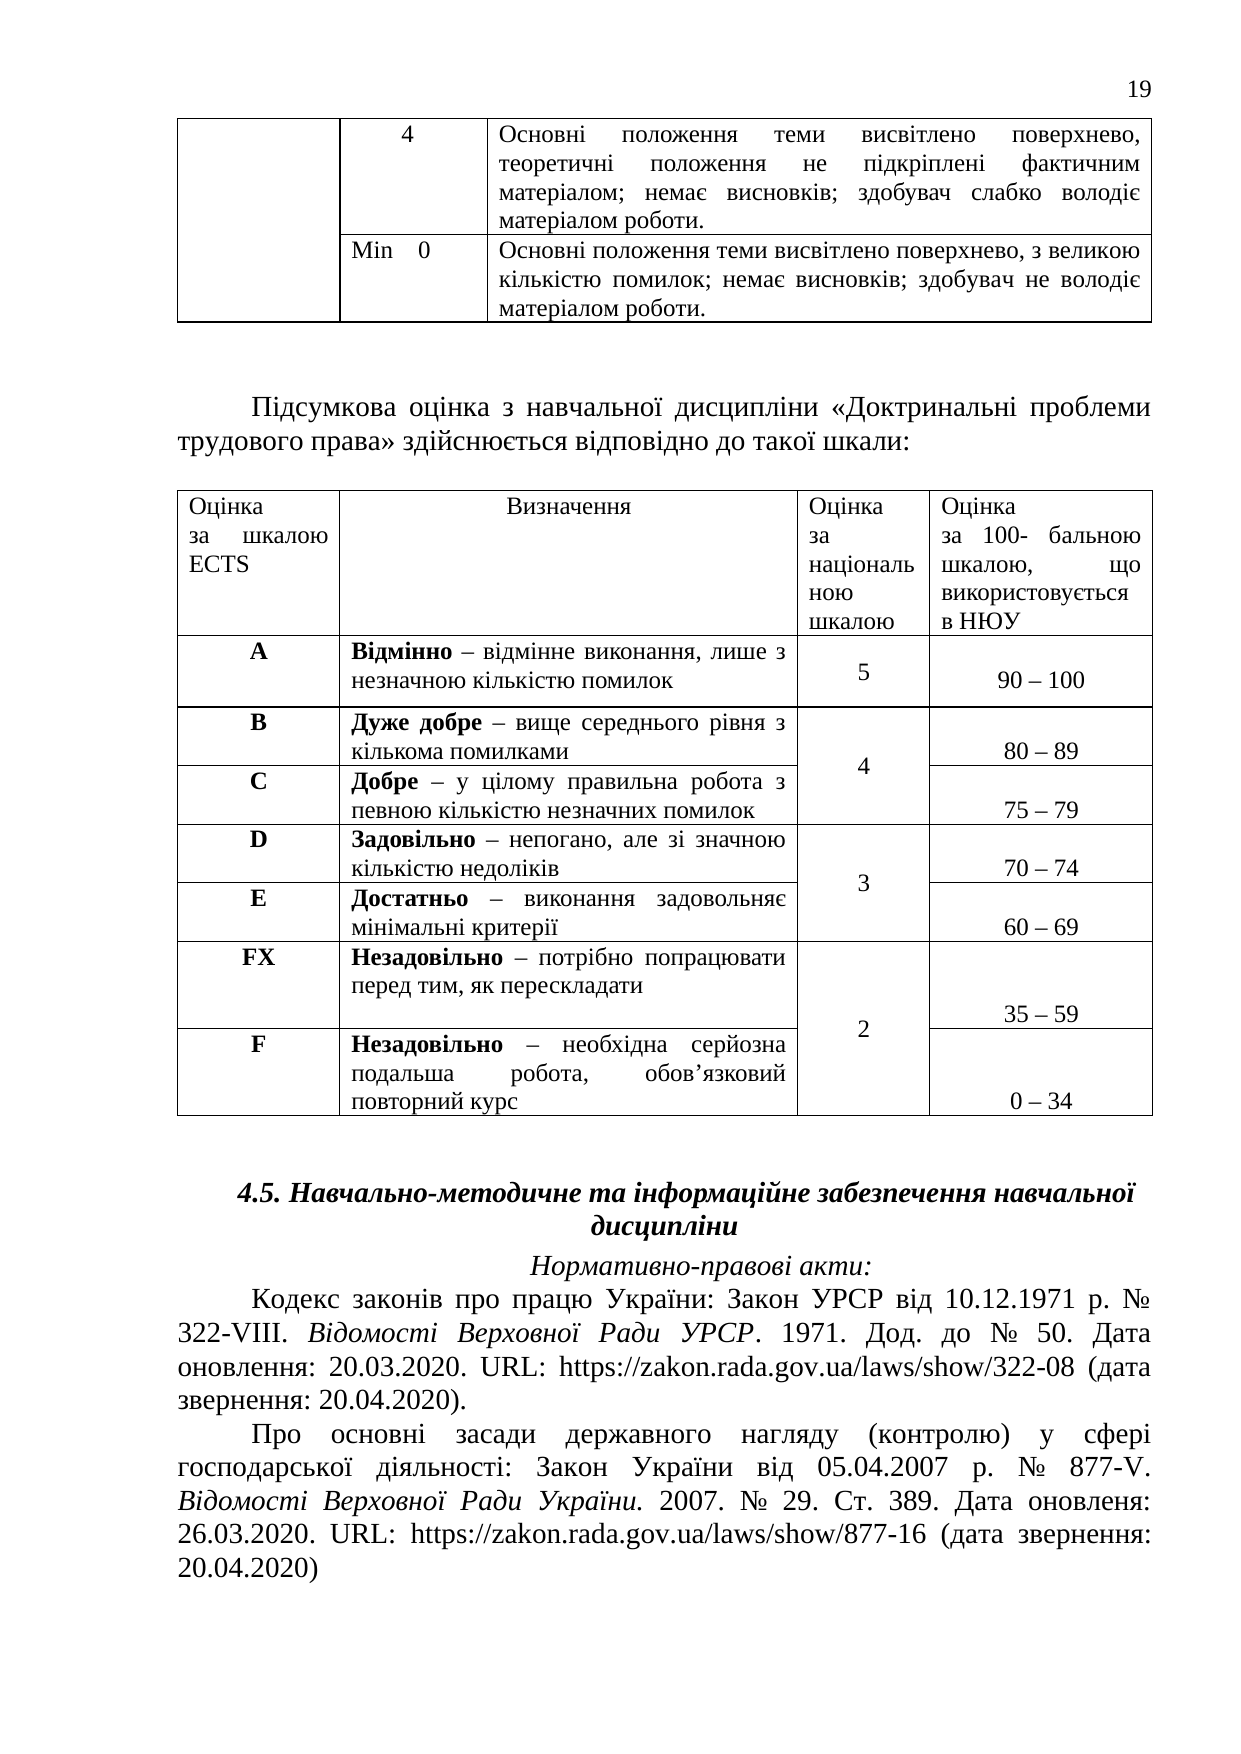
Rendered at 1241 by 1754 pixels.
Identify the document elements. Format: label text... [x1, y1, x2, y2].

table_cell 75 – 79 [930, 766, 1152, 823]
table_cell Добре – у цілому правильна робота з певною кількістю незначних помилок [340, 766, 797, 823]
subtitle 4.5. Навчально-методичне та інформаційне забезпечення навчальної дисципліни [177, 1175, 1152, 1242]
table_header Оцінка за шкалою ECTS [178, 491, 339, 635]
table_cell С [178, 766, 339, 823]
text Про основні засади державного нагляду (контролю) у сфері господарської діяльності: Закон України від 05.04.2007 р. № 877-V. Відомості Верховної Ради України. 2007. № 29. Ст. 389. Дата оновленя: 26.03.2020. URL: https://zakon.rada.gov.ua/laws/show/877-16 (дата звернення: 20.04.2020) [177, 1416, 1152, 1583]
table_header Оцінка за 100- бальною шкалою, що використовується в НЮУ [930, 491, 1152, 635]
table_cell FX [178, 942, 339, 1028]
table_cell 35 – 59 [930, 942, 1152, 1028]
table_cell Min 0 [341, 235, 487, 321]
table_cell 90 – 100 [930, 636, 1152, 706]
table_header Оцінка за національною шкалою [798, 491, 929, 635]
table_cell 80 – 89 [930, 708, 1152, 765]
table_cell Задовільно – непогано, але зі значною кількістю недоліків [340, 825, 797, 882]
table_cell Відмінно – відмінне виконання, лише з незначною кількістю помилок [340, 636, 797, 706]
table_cell 3 [798, 825, 929, 941]
table_cell Незадовільно – потрібно попрацювати перед тим, як перескладати [340, 942, 797, 1028]
table_cell Достатньо – виконання задовольняє мінімальні критерії [340, 883, 797, 941]
table_cell 5 [798, 636, 929, 706]
table_cell D [178, 825, 339, 882]
table_cell Основні положення теми висвітлено поверхнево, теоретичні положення не підкріплені фактичним матеріалом; немає висновків; здобувач слабко володіє матеріалом роботи. [488, 119, 1151, 234]
table_cell Основні положення теми висвітлено поверхнево, з великою кількістю помилок; немає висновків; здобувач не володіє матеріалом роботи. [488, 235, 1151, 321]
table_cell F [178, 1029, 339, 1115]
table_cell Е [178, 883, 339, 941]
table_cell В [178, 708, 339, 765]
table_header Визначення [340, 491, 797, 635]
table_cell 2 [798, 942, 929, 1115]
text Кодекс законів про працю України: Закон УРСР від 10.12.1971 р. № 322-VIII. Відомості Верховної Ради УРСР. 1971. Дод. до № 50. Дата оновлення: 20.03.2020. URL: https://zakon.rada.gov.ua/laws/show/322-08 (дата звернення: 20.04.2020). [177, 1282, 1152, 1416]
table_cell Дуже добре – вище середнього рівня з кількома помилками [340, 708, 797, 765]
text Підсумкова оцінка з навчальної дисципліни «Доктринальні проблеми трудового права» здійснюється відповідно до такої шкали: [177, 389, 1152, 457]
table_cell 4 [341, 119, 487, 234]
table_cell 70 – 74 [930, 825, 1152, 882]
table_cell 60 – 69 [930, 883, 1152, 941]
table_cell А [178, 636, 339, 706]
text Нормативно-правові акти: [177, 1248, 1152, 1282]
table_cell 0 – 34 [930, 1029, 1152, 1115]
table_cell 4 [798, 708, 929, 823]
table_cell Незадовільно – необхідна серйозна подальша робота, обов’язковий повторний курс [340, 1029, 797, 1115]
